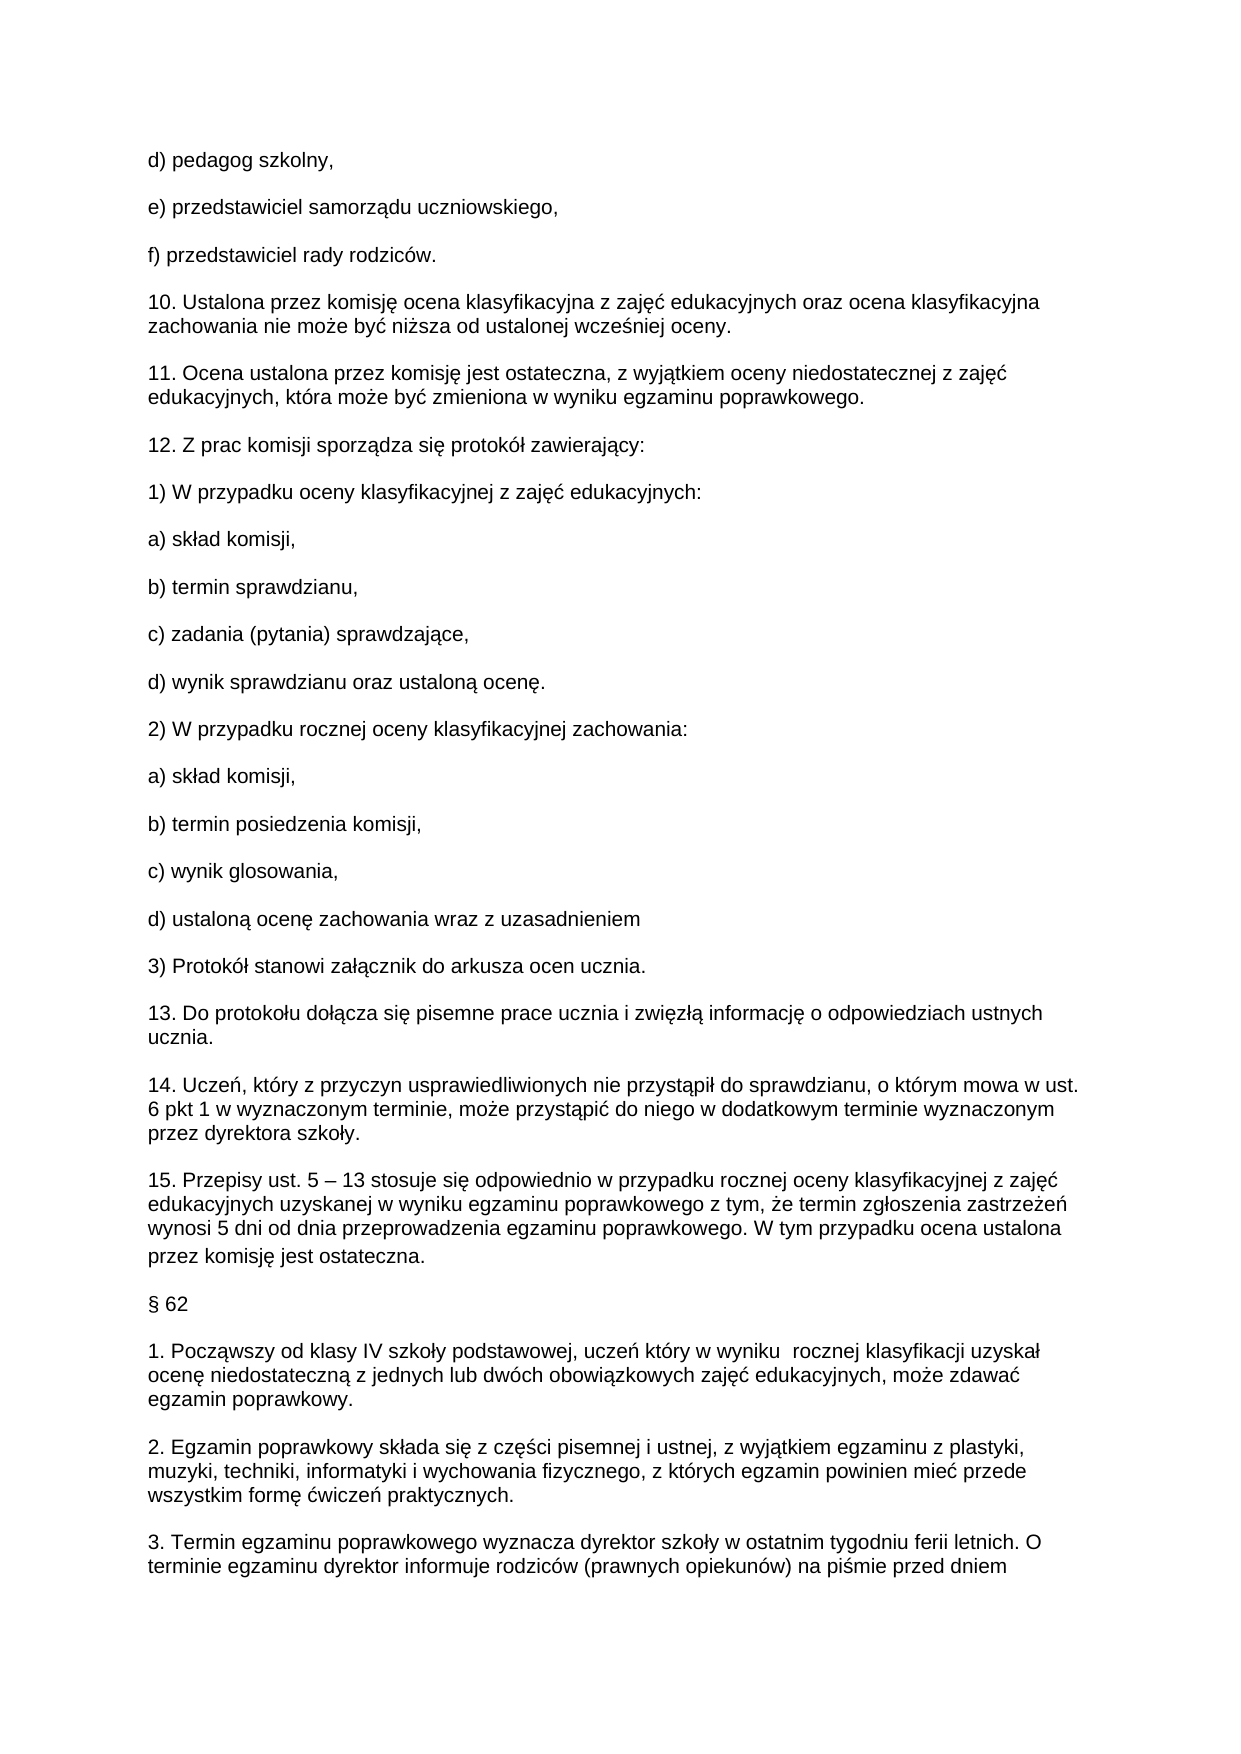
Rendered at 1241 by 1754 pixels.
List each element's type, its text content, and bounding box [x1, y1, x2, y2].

text 2. Egzamin poprawkowy składa się z części pisemnej i ustnej, z wyjątkiem egzaminu z plastyki, muzyki, techniki, informatyki i wychowania fizycznego, z których egzamin powinien mieć przede wszystkim formę ćwiczeń praktycznych. [148, 1435, 1093, 1507]
text e) przedstawiciel samorządu uczniowskiego, [148, 195, 1093, 219]
text 10. Ustalona przez komisję ocena klasyfikacyjna z zajęć edukacyjnych oraz ocena klasyfikacyjna zachowania nie może być niższa od ustalonej wcześniej oceny. [148, 290, 1093, 338]
text d) ustaloną ocenę zachowania wraz z uzasadnieniem [148, 906, 1093, 930]
text a) skład komisji, [148, 527, 1093, 551]
text 1. Począwszy od klasy IV szkoły podstawowej, uczeń który w wyniku rocznej klasyfikacji uzyskał ocenę niedostateczną z jednych lub dwóch obowiązkowych zajęć edukacyjnych, może zdawać egzamin poprawkowy. [148, 1339, 1093, 1411]
text § 62 [148, 1292, 1093, 1316]
text 11. Ocena ustalona przez komisję jest ostateczna, z wyjątkiem oceny niedostatecznej z zajęć edukacyjnych, która może być zmieniona w wyniku egzaminu poprawkowego. [148, 361, 1093, 409]
text c) zadania (pytania) sprawdzające, [148, 622, 1093, 646]
text d) pedagog szkolny, [148, 148, 1093, 172]
text f) przedstawiciel rady rodziców. [148, 242, 1093, 266]
text 3) Protokół stanowi załącznik do arkusza ocen ucznia. [148, 954, 1093, 978]
text 14. Uczeń, który z przyczyn usprawiedliwionych nie przystąpił do sprawdzianu, o którym mowa w ust. 6 pkt 1 w wyznaczonym terminie, może przystąpić do niego w dodatkowym terminie wyznaczonym przez dyrektora szkoły. [148, 1073, 1093, 1144]
text 15. Przepisy ust. 5 – 13 stosuje się odpowiednio w przypadku rocznej oceny klasyfikacyjnej z zajęć edukacyjnych uzyskanej w wyniku egzaminu poprawkowego z tym, że termin zgłoszenia zastrzeżeń wynosi 5 dni od dnia przeprowadzenia egzaminu poprawkowego. W tym przypadku ocena ustalona przez komisję jest ostateczna. [148, 1168, 1093, 1268]
text a) skład komisji, [148, 764, 1093, 788]
text c) wynik glosowania, [148, 859, 1093, 883]
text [148, 1530, 1093, 1578]
text b) termin posiedzenia komisji, [148, 812, 1093, 836]
text 2) W przypadku rocznej oceny klasyfikacyjnej zachowania: [148, 717, 1093, 741]
text 13. Do protokołu dołącza się pisemne prace ucznia i zwięzłą informację o odpowiedziach ustnych ucznia. [148, 1001, 1093, 1049]
text 12. Z prac komisji sporządza się protokół zawierający: [148, 432, 1093, 456]
text 1) W przypadku oceny klasyfikacyjnej z zajęć edukacyjnych: [148, 480, 1093, 504]
text b) termin sprawdzianu, [148, 575, 1093, 599]
text d) wynik sprawdzianu oraz ustaloną ocenę. [148, 669, 1093, 693]
